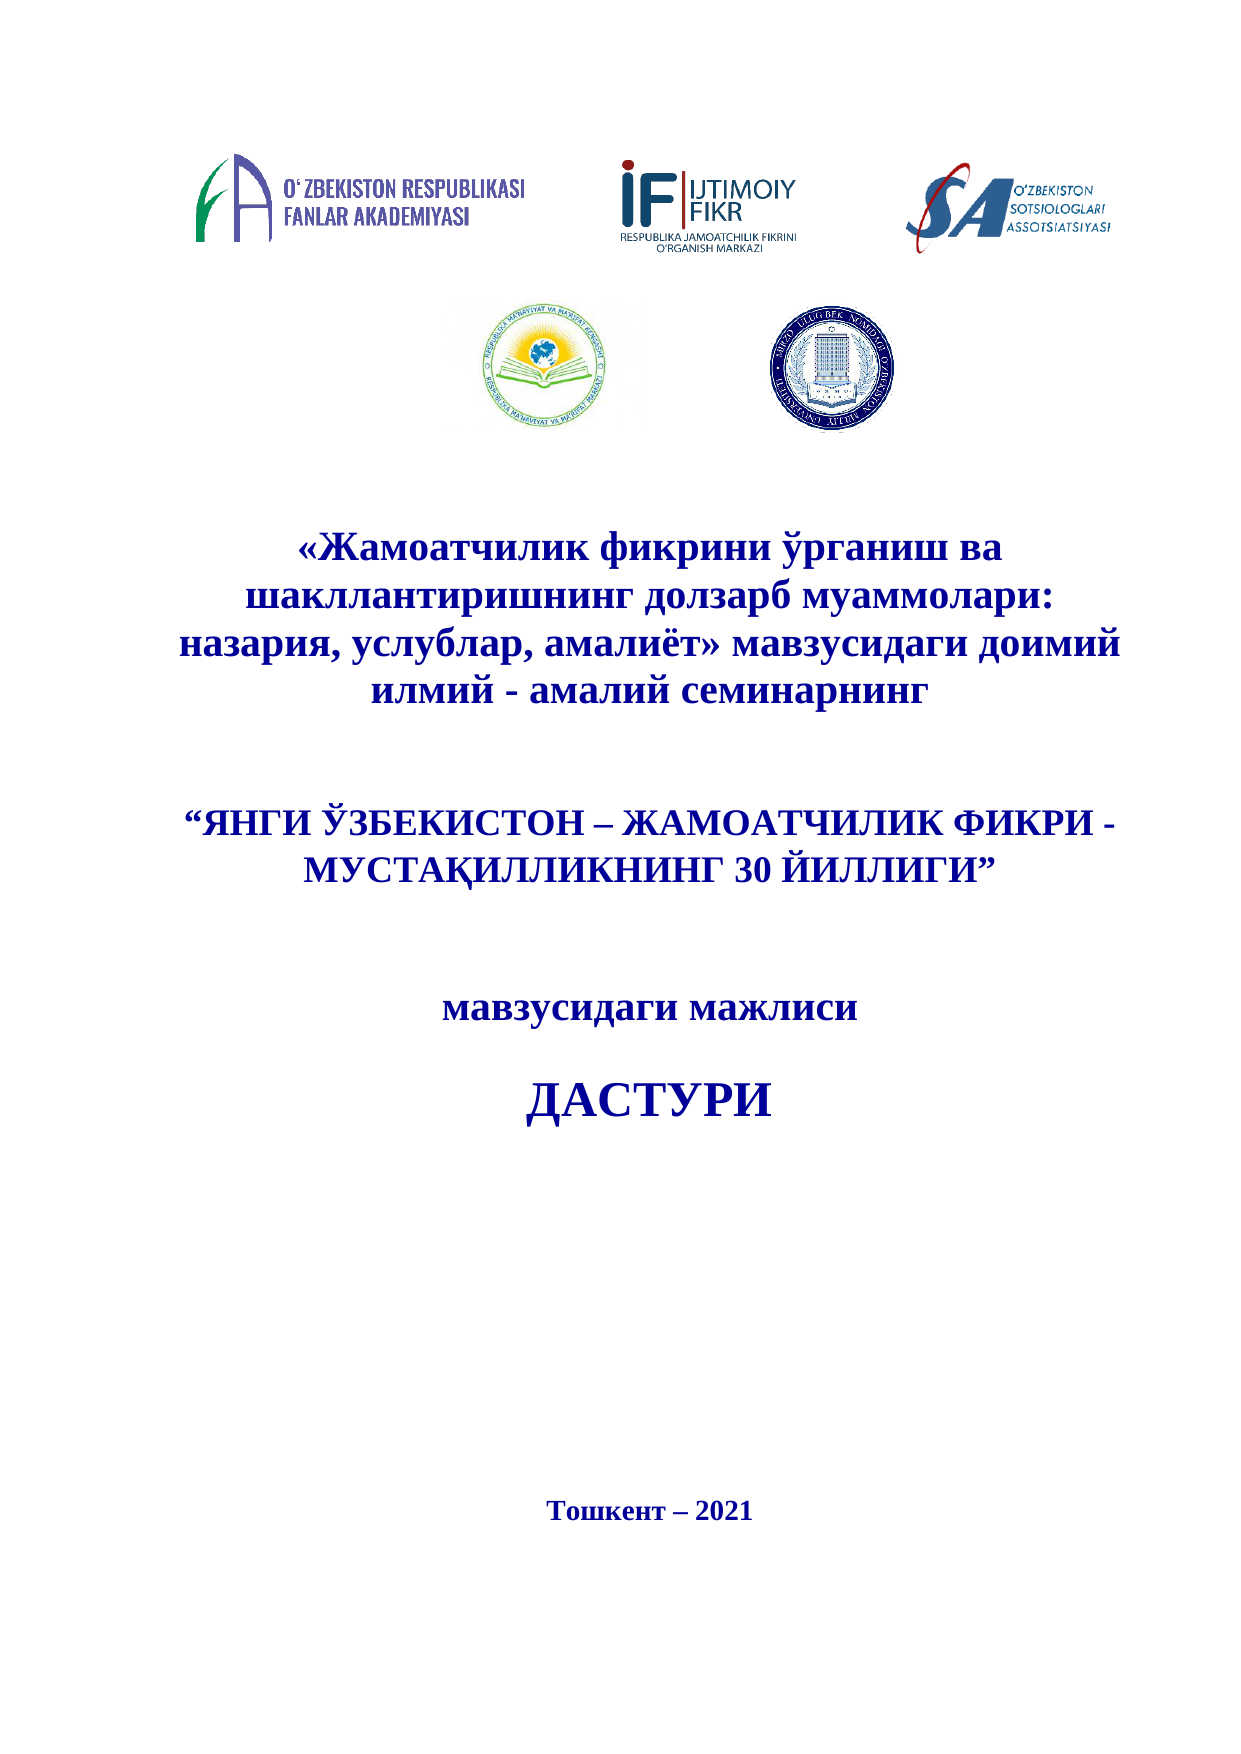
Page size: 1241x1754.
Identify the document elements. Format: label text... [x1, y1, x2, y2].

text “ЯНГИ ЎЗБЕКИСТОН – ЖАМОАТЧИЛИК ФИКРИ - МУСТАҚИЛЛИКНИНГ 30 ЙИЛЛИГИ” [177, 801, 1122, 890]
text Тошкент – 2021 [177, 1493, 1122, 1526]
picture [177, 150, 542, 246]
picture [766, 302, 897, 433]
text ДАСТУРИ [177, 1069, 1122, 1127]
picture [442, 300, 647, 431]
picture [616, 160, 799, 255]
picture [886, 155, 1129, 262]
text «Жамоатчилик фикрини ўрганиш ва шакллантиришнинг долзарб муаммолари: назария, услублар, амалиёт» мавзусидаги доимий илмий - амалий семинарнинг [177, 521, 1122, 713]
text мавзусидаги мажлиси [177, 982, 1122, 1029]
